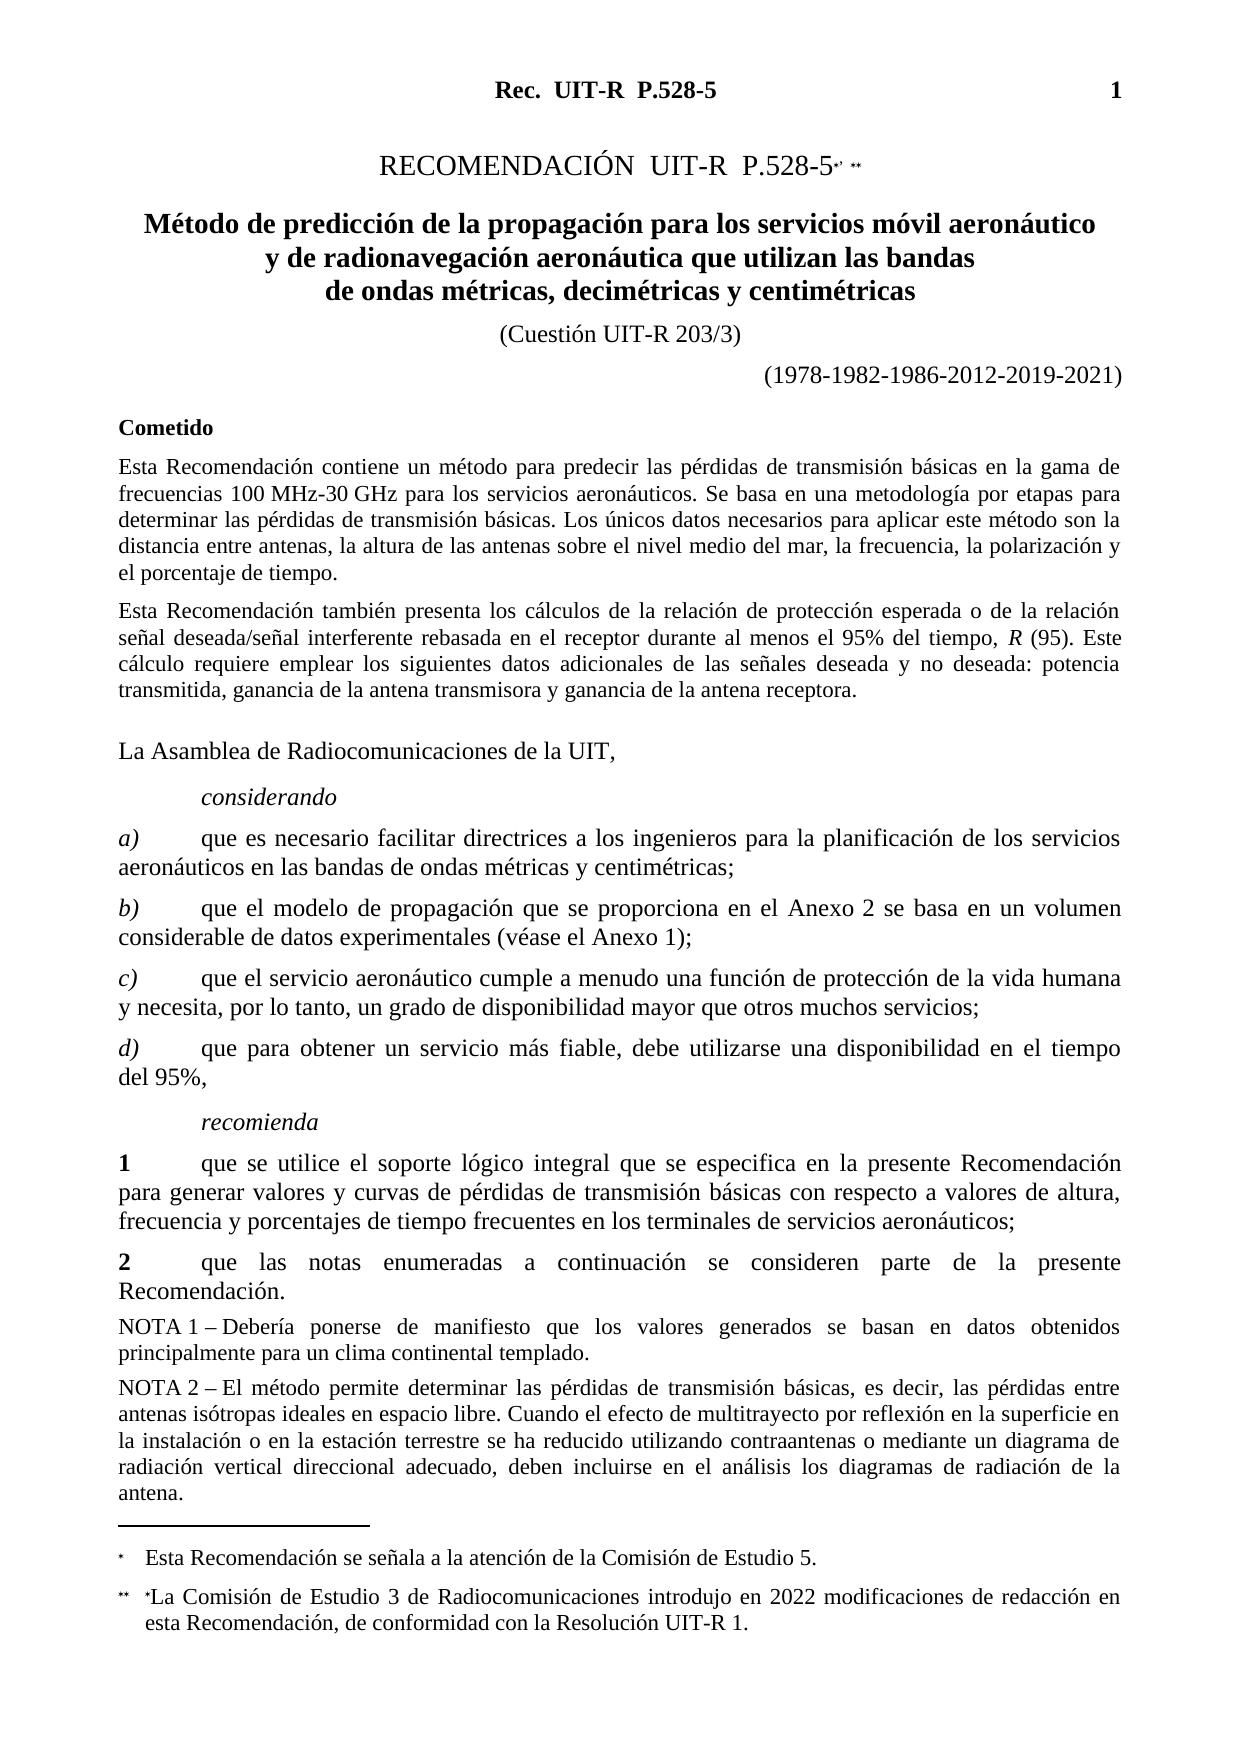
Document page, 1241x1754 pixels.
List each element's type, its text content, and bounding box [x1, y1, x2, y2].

subtitle Cometido [118, 414, 1122, 441]
text recomienda [201, 1107, 1122, 1136]
text b) que el modelo de propagación que se proporciona en el Anexo 2 se basa en un volumen considerable de datos experimentales (véase el Anexo 1); [118, 893, 1122, 950]
title Método de predicción de la propagación para los servicios móvil aeronáutico y de radionavegación aeronáutica que utilizan las bandas de ondas métricas, decimétricas y centimétricas [118, 206, 1122, 307]
text NOTA 1 – Debería ponerse de manifiesto que los valores generados se basan en datos obtenidos principalmente para un clima continental templado. [118, 1313, 1122, 1366]
text c) que el servicio aeronáutico cumple a menudo una función de protección de la vida humana y necesita, por lo tanto, un grado de disponibilidad mayor que otros muchos servicios; [118, 963, 1122, 1020]
text (Cuestión UIT-R 203/3) [118, 319, 1122, 348]
text a) que es necesario facilitar directrices a los ingenieros para la planificación de los servicios aeronáuticos en las bandas de ondas métricas y centimétricas; [118, 823, 1122, 880]
text d) que para obtener un servicio más fiable, debe utilizarse una disponibilidad en el tiempo del 95%, [118, 1033, 1122, 1090]
text RECOMENDACIÓN UIT-R P.528-5, [118, 148, 1122, 181]
title La Asamblea de Radiocomunicaciones de la UIT, [118, 736, 1122, 765]
text 1 que se utilice el soporte lógico integral que se especifica en la presente Recomendación para generar valores y curvas de pérdidas de transmisión básicas con respecto a valores de altura, frecuencia y porcentajes de tiempo frecuentes en los terminales de servicios aeronáuticos; [118, 1148, 1122, 1234]
text (1978-1982-1986-2012-2019-2021) [118, 361, 1122, 389]
text Esta Recomendación contiene un método para predecir las pérdidas de transmisión básicas en la gama de frecuencias 100 MHz-30 GHz para los servicios aeronáuticos. Se basa en una metodología por etapas para determinar las pérdidas de transmisión básicas. Los únicos datos necesarios para aplicar este método son la distancia entre antenas, la altura de las antenas sobre el nivel medio del mar, la frecuencia, la polarización y el porcentaje de tiempo. [118, 453, 1122, 585]
text NOTA 2 – El método permite determinar las pérdidas de transmisión básicas, es decir, las pérdidas entre antenas isótropas ideales en espacio libre. Cuando el efecto de multitrayecto por reflexión en la superficie en la instalación o en la estación terrestre se ha reducido utilizando contraantenas o mediante un diagrama de radiación vertical direccional adecuado, deben incluirse en el análisis los diagramas de radiación de la antena. [118, 1374, 1122, 1506]
text Esta Recomendación también presenta los cálculos de la relación de protección esperada o de la relación señal deseada/señal interferente rebasada en el receptor durante al menos el 95% del tiempo, R (95). Este cálculo requiere emplear los siguientes datos adicionales de las señales deseada y no deseada: potencia transmitida, ganancia de la antena transmisora y ganancia de la antena receptora. [118, 597, 1122, 703]
text considerando [201, 782, 1122, 810]
text 2 que las notas enumeradas a continuación se consideren parte de la presente Recomendación. [118, 1247, 1122, 1304]
